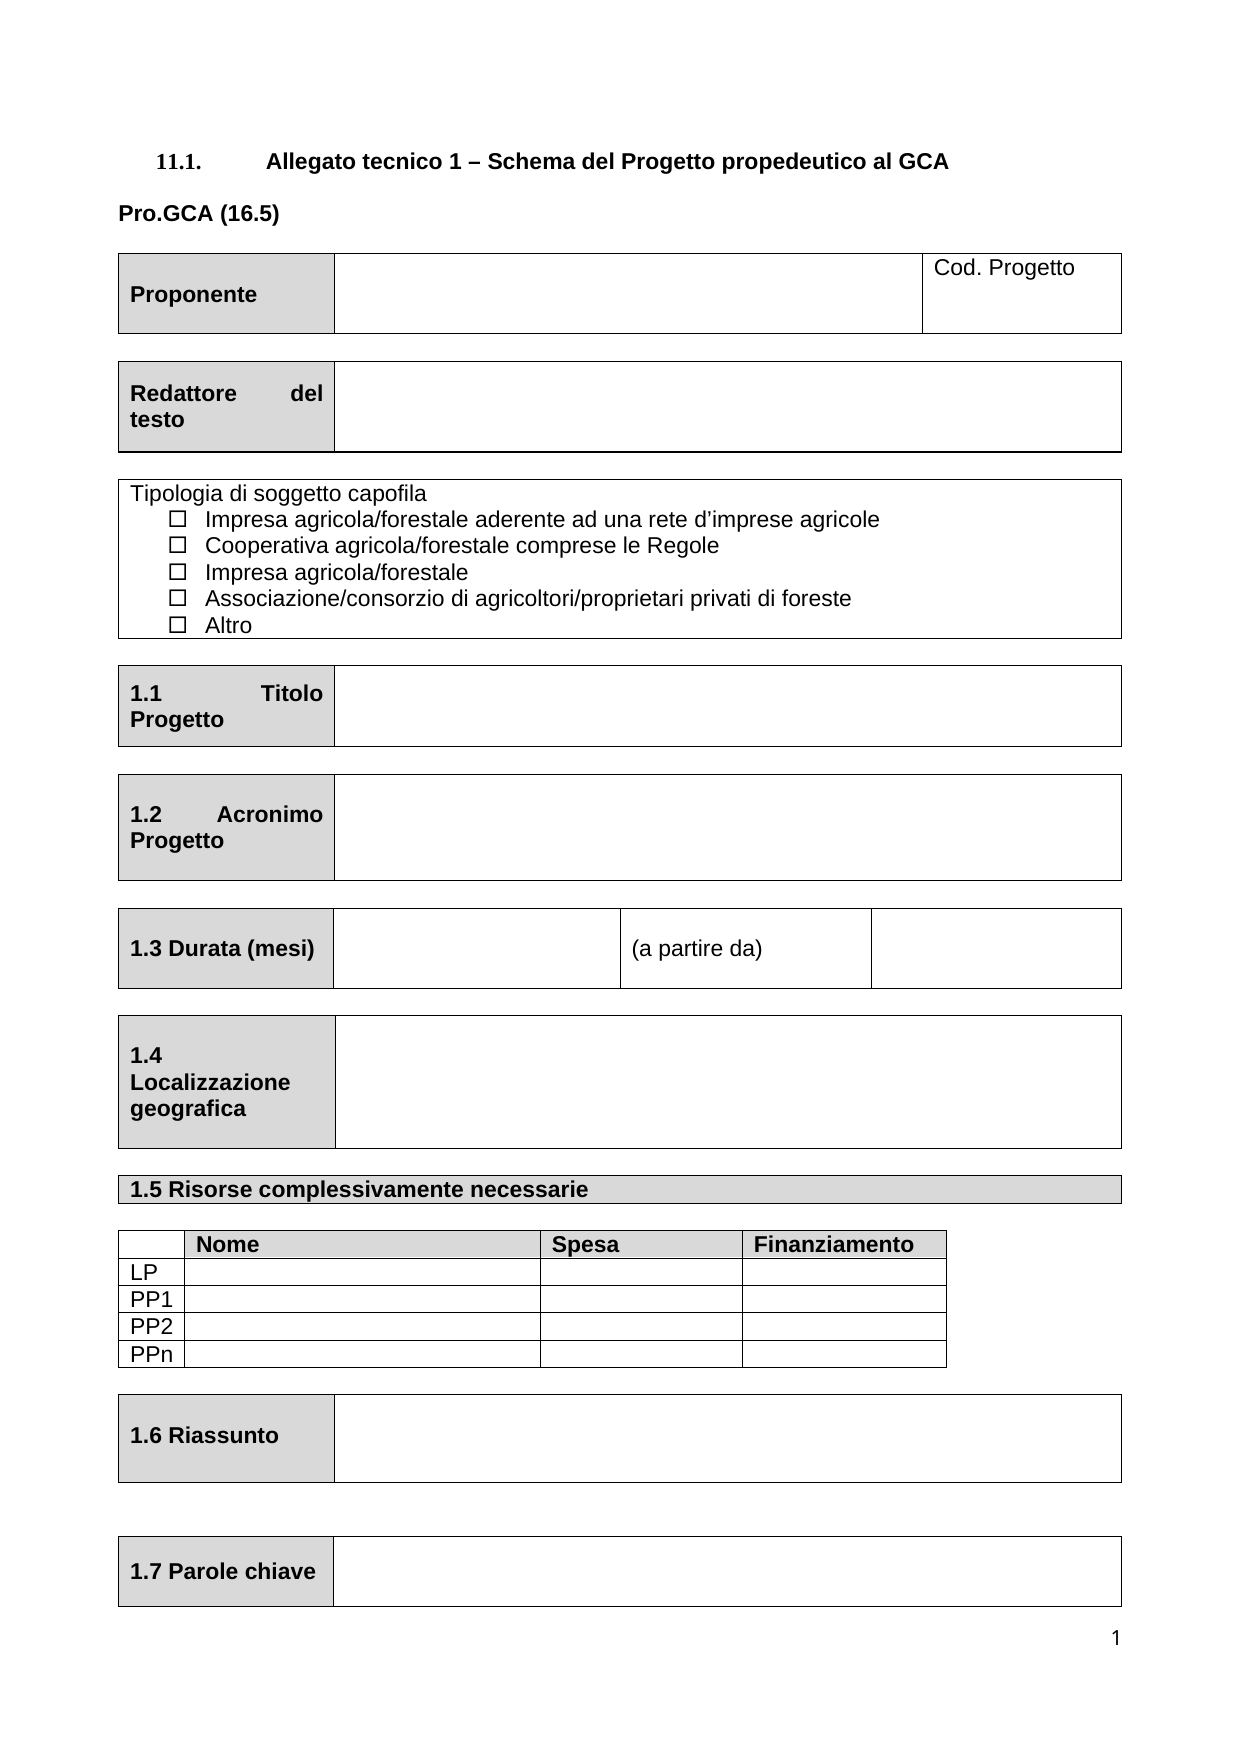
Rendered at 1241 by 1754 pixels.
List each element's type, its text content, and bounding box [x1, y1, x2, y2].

table_cell [743, 1313, 946, 1339]
table_cell [743, 1259, 946, 1285]
list Allegato tecnico 1 – Schema del Progetto propedeutico al GCA [156, 148, 1122, 174]
table_header 1.2 Acronimo Progetto [119, 775, 334, 880]
table_cell PP2 [119, 1313, 184, 1339]
table_header 1.7 Parole chiave [119, 1537, 333, 1606]
table_header [335, 666, 1121, 746]
table_header 1.3 Durata (mesi) [119, 909, 333, 988]
table_cell [541, 1286, 742, 1312]
table_cell [185, 1259, 540, 1285]
table_cell LP [119, 1259, 184, 1285]
table_header (a partire da) [621, 909, 871, 988]
table_header [334, 909, 620, 988]
table_header Redattore del testo [119, 362, 334, 451]
table_header Finanziamento [743, 1231, 946, 1257]
table_header [336, 1016, 1121, 1148]
table_header Nome [185, 1231, 540, 1257]
table_cell PPn [119, 1341, 184, 1367]
table_header [872, 909, 1121, 988]
table_header 1.6 Riassunto [119, 1395, 334, 1482]
table_header [335, 362, 1121, 451]
table_cell PP1 [119, 1286, 184, 1312]
table_cell [743, 1341, 946, 1367]
table_cell [541, 1313, 742, 1339]
table_cell [185, 1286, 540, 1312]
table_cell [743, 1286, 946, 1312]
table_cell [541, 1341, 742, 1367]
table_header 1.5 Risorse complessivamente necessarie [119, 1176, 1121, 1203]
table_header Proponente [119, 254, 334, 333]
table_cell [185, 1341, 540, 1367]
table_header [335, 1395, 1121, 1482]
table_header [335, 775, 1121, 880]
table_header 1.4 Localizzazione geografica [119, 1016, 335, 1148]
table_header [119, 1231, 184, 1257]
table_header Spesa [541, 1231, 742, 1257]
text Pro.GCA (16.5) [118, 200, 1122, 227]
table_header Cod. Progetto [923, 254, 1121, 333]
table_header [334, 1537, 1121, 1606]
table_header 1.1 Titolo Progetto [119, 666, 334, 746]
table_cell [185, 1313, 540, 1339]
table_header Tipologia di soggetto capofila Impresa agricola/forestale aderente ad una rete d’imprese agricole Cooperativa agricola/forestale comprese le Regole Impresa agricola/forestale Associazione/consorzio di agricoltori/proprietari privati di foreste Altro [119, 480, 1121, 638]
table_cell [541, 1259, 742, 1285]
table_header [335, 254, 922, 333]
